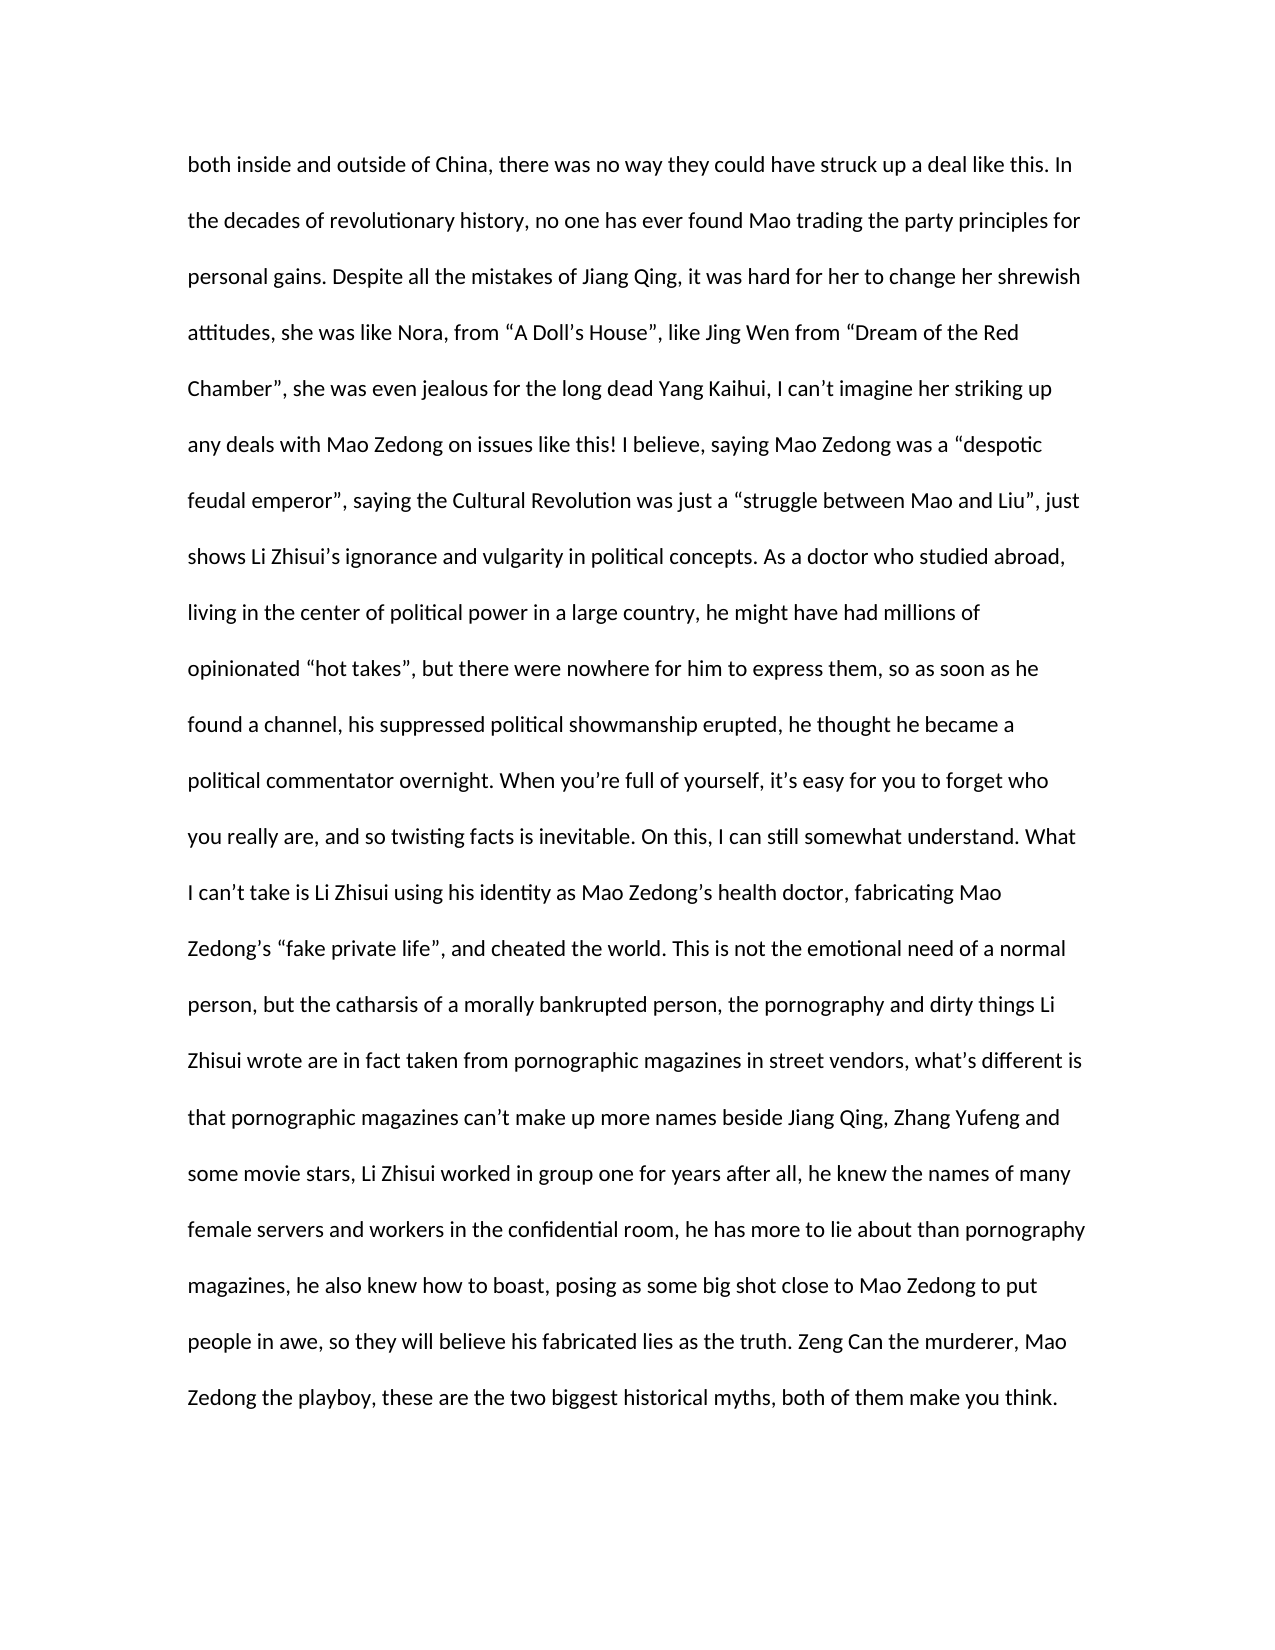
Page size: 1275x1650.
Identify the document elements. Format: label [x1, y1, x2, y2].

text [187, 150, 1087, 1411]
